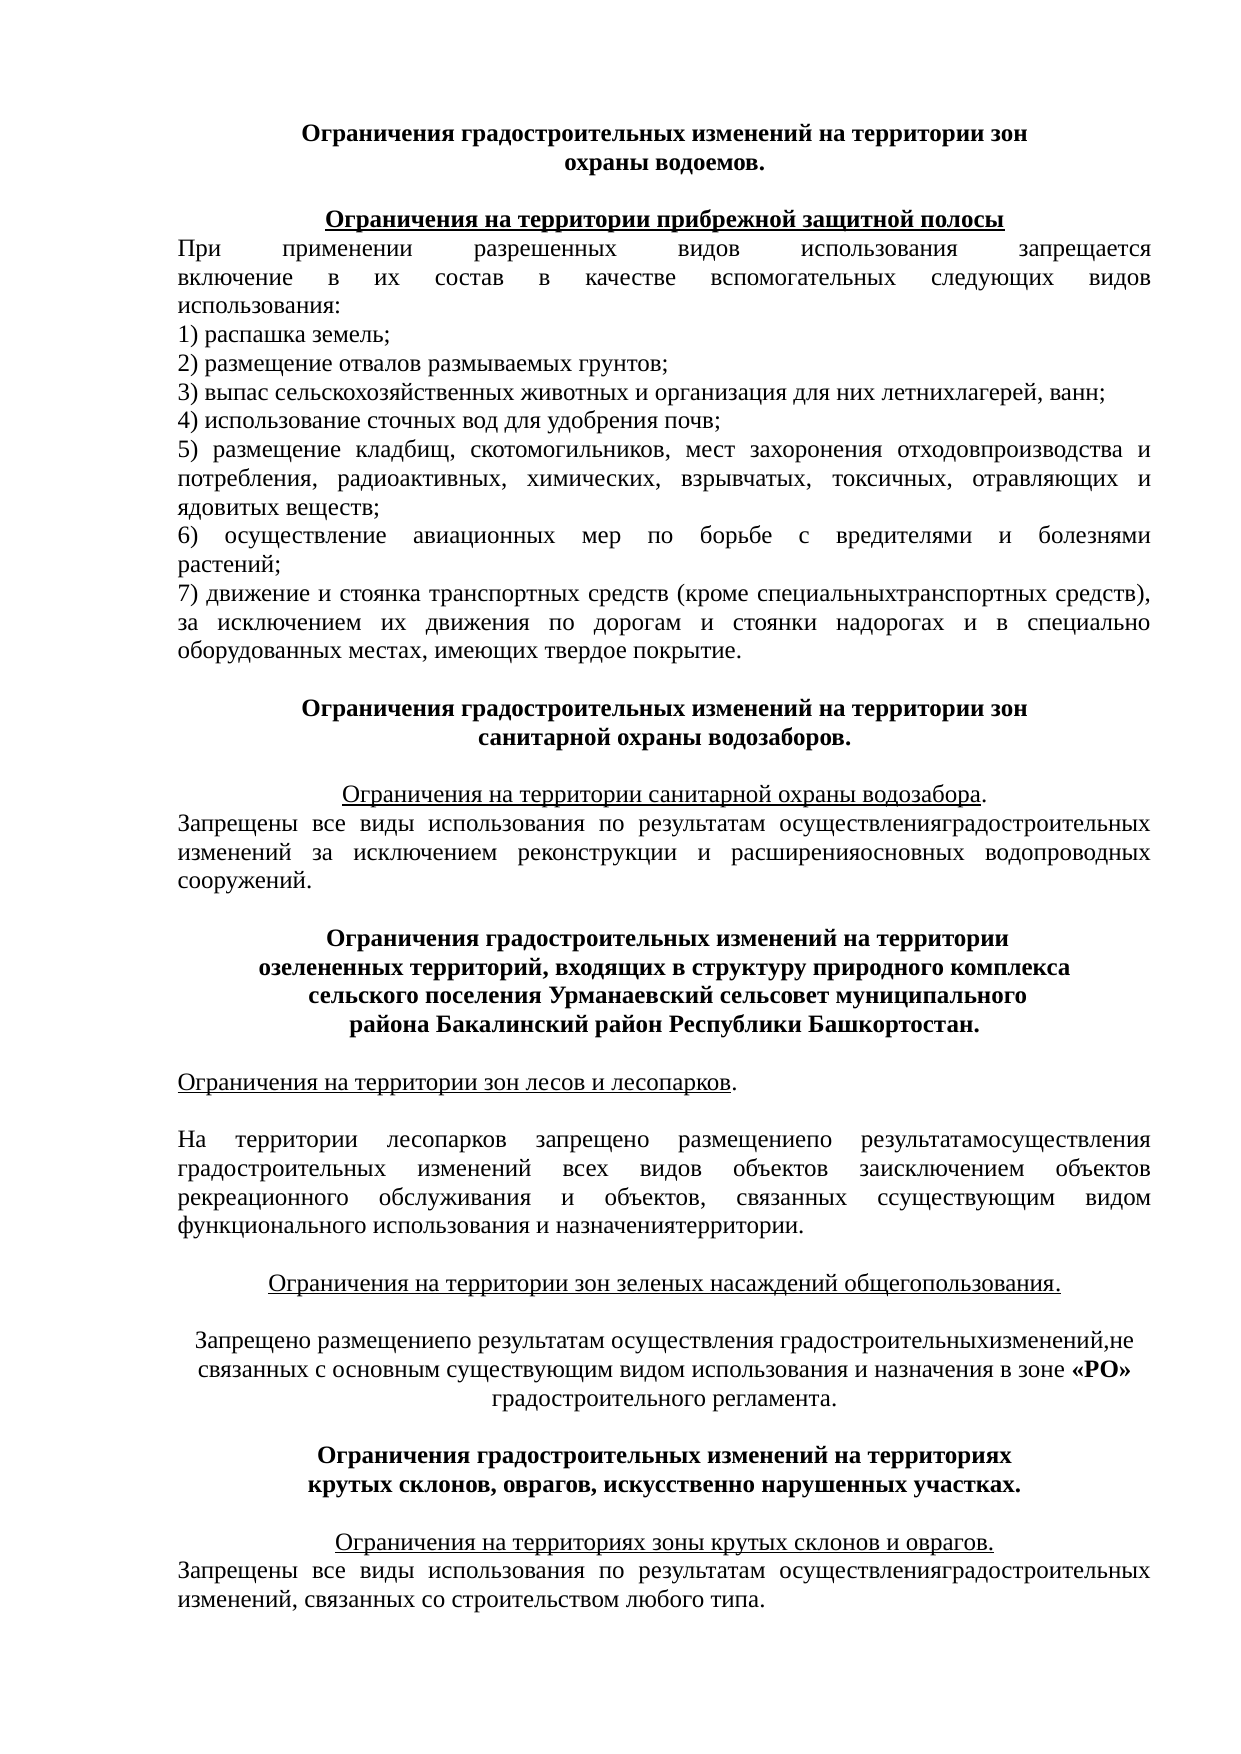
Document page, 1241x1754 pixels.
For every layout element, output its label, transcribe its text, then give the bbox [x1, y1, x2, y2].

text 4) использование сточных вод для удобрения почв; [177, 406, 1152, 434]
text Запрещены все виды использования по результатам осуществленияградостроительных изменений, связанных со строительством любого типа. [177, 1556, 1152, 1613]
text Ограничения градостроительных изменений на территории озелененных территорий, входящих в структуру природного комплекса сельcкого поселения Урманаевский сельсовет муниципального района Бакалинский район Республики Башкортостан. [177, 923, 1152, 1038]
text Ограничения градостроительных изменений на территории зон санитарной охраны водозаборов. [177, 693, 1152, 751]
text Ограничения на территории зон зеленых насаждений общегопользования. [177, 1268, 1152, 1297]
text Ограничения на территории зон лесов и лесопарков. [177, 1067, 1152, 1096]
text Запрещено размещениепо результатам осуществления градостроительныхизменений,не связанных с основным существующим видом использования и назначения в зоне «РО» градостроительного регламента. [177, 1297, 1152, 1412]
text 7) движение и стоянка транспортных средств (кроме специальныхтранспортных средств), за исключением их движения по дорогам и стоянки надорогах и в специально оборудованных местах, имеющих твердое покрытие. [177, 578, 1152, 664]
text Запрещены все виды использования по результатам осуществленияградостроительных изменений за исключением реконструкции и расширенияосновных водопроводных сооружений. [177, 808, 1152, 894]
text При применении разрешенных видов использования запрещается включение в их состав в качестве вспомогательных следующих видов использования: 1) распашка земель; [177, 233, 1152, 348]
text Ограничения градостроительных изменений на территории зон охраны водоемов. [177, 118, 1152, 176]
text Ограничения на территории прибрежной защитной полосы [177, 204, 1152, 233]
text Ограничения на территории санитарной охраны водозабора. [177, 779, 1152, 808]
text 3) выпас сельскохозяйственных животных и организация для них летнихлагерей, ванн; [177, 377, 1152, 406]
text Ограничения на территориях зоны крутых склонов и оврагов. [177, 1527, 1152, 1556]
text 6) осуществление авиационных мер по борьбе с вредителями и болезнями растений; [177, 521, 1152, 578]
text 5) размещение кладбищ, скотомогильников, мест захоронения отходовпроизводства и потребления, радиоактивных, химических, взрывчатых, токсичных, отравляющих и ядовитых веществ; [177, 434, 1152, 521]
text Ограничения градостроительных изменений на территориях крутых склонов, оврагов, искусственно нарушенных участках. [177, 1441, 1152, 1498]
text На территории лесопарков запрещено размещениепо результатамосуществления градостроительных изменений всех видов объектов заисключением объектов рекреационного обслуживания и объектов, связанных ссуществующим видом функционального использования и назначениятерритории. [177, 1096, 1152, 1239]
text 2) размещение отвалов размываемых грунтов; [177, 348, 1152, 377]
